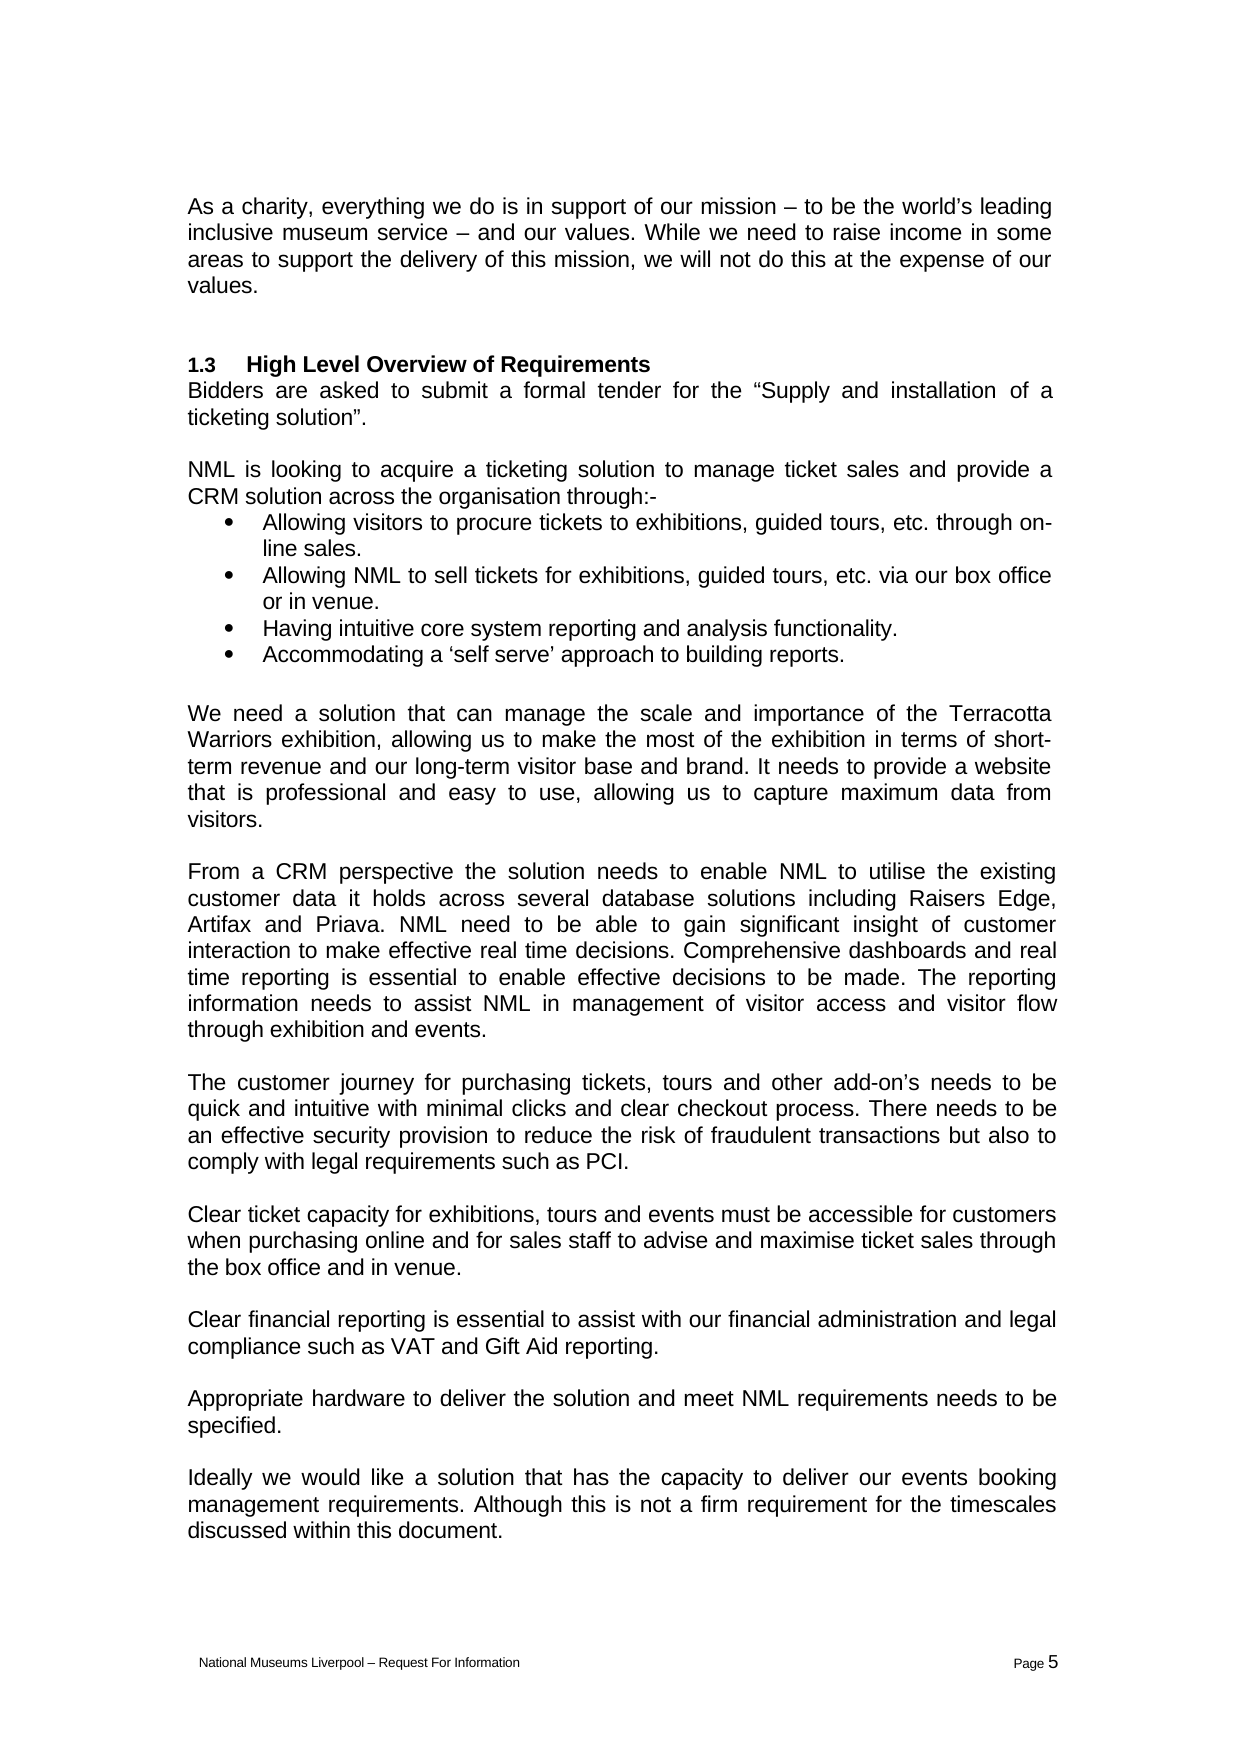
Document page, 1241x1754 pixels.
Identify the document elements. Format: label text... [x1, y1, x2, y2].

text Bidders are asked to submit a formal tender for the “Supply and installation of a ticketing solution”. [187, 377, 1053, 430]
subtitle High Level Overview of Requirements [187, 351, 1053, 377]
list Accommodating a ‘self serve’ approach to building reports. [225, 641, 1053, 667]
text From a CRM perspective the solution needs to enable NML to utilise the existing customer data it holds across several database solutions including Raisers Edge, Artifax and Priava. NML need to be able to gain significant insight of customer interaction to make effective real time decisions. Comprehensive dashboards and real time reporting is essential to enable effective decisions to be made. The reporting information needs to assist NML in management of visitor access and visitor flow through exhibition and events. [187, 858, 1058, 1043]
text Appropriate hardware to deliver the solution and meet NML requirements needs to be specified. [187, 1385, 1058, 1438]
text We need a solution that can manage the scale and importance of the Terracotta Warriors exhibition, allowing us to make the most of the exhibition in terms of short-term revenue and our long-term visitor base and brand. It needs to provide a website that is professional and easy to use, allowing us to capture maximum data from visitors. [187, 700, 1053, 832]
text Ideally we would like a solution that has the capacity to deliver our events booking management requirements. Although this is not a firm requirement for the timescales discussed within this document. [187, 1464, 1058, 1543]
text The customer journey for purchasing tickets, tours and other add-on’s needs to be quick and intuitive with minimal clicks and clear checkout process. There needs to be an effective security provision to reduce the risk of fraudulent transactions but also to comply with legal requirements such as PCI. [187, 1069, 1058, 1174]
text Clear financial reporting is essential to assist with our financial administration and legal compliance such as VAT and Gift Aid reporting. [187, 1306, 1058, 1359]
list Allowing visitors to procure tickets to exhibitions, guided tours, etc. through on-line sales. [225, 509, 1053, 562]
text As a charity, everything we do is in support of our mission – to be the world’s leading inclusive museum service – and our values. While we need to raise income in some areas to support the delivery of this mission, we will not do this at the expense of our values. [187, 193, 1053, 298]
list Allowing NML to sell tickets for exhibitions, guided tours, etc. via our box office or in venue. [225, 562, 1053, 614]
list Having intuitive core system reporting and analysis functionality. [225, 614, 1053, 641]
text NML is looking to acquire a ticketing solution to manage ticket sales and provide a CRM solution across the organisation through:- [187, 456, 1053, 509]
text Clear ticket capacity for exhibitions, tours and events must be accessible for customers when purchasing online and for sales staff to advise and maximise ticket sales through the box office and in venue. [187, 1201, 1058, 1280]
